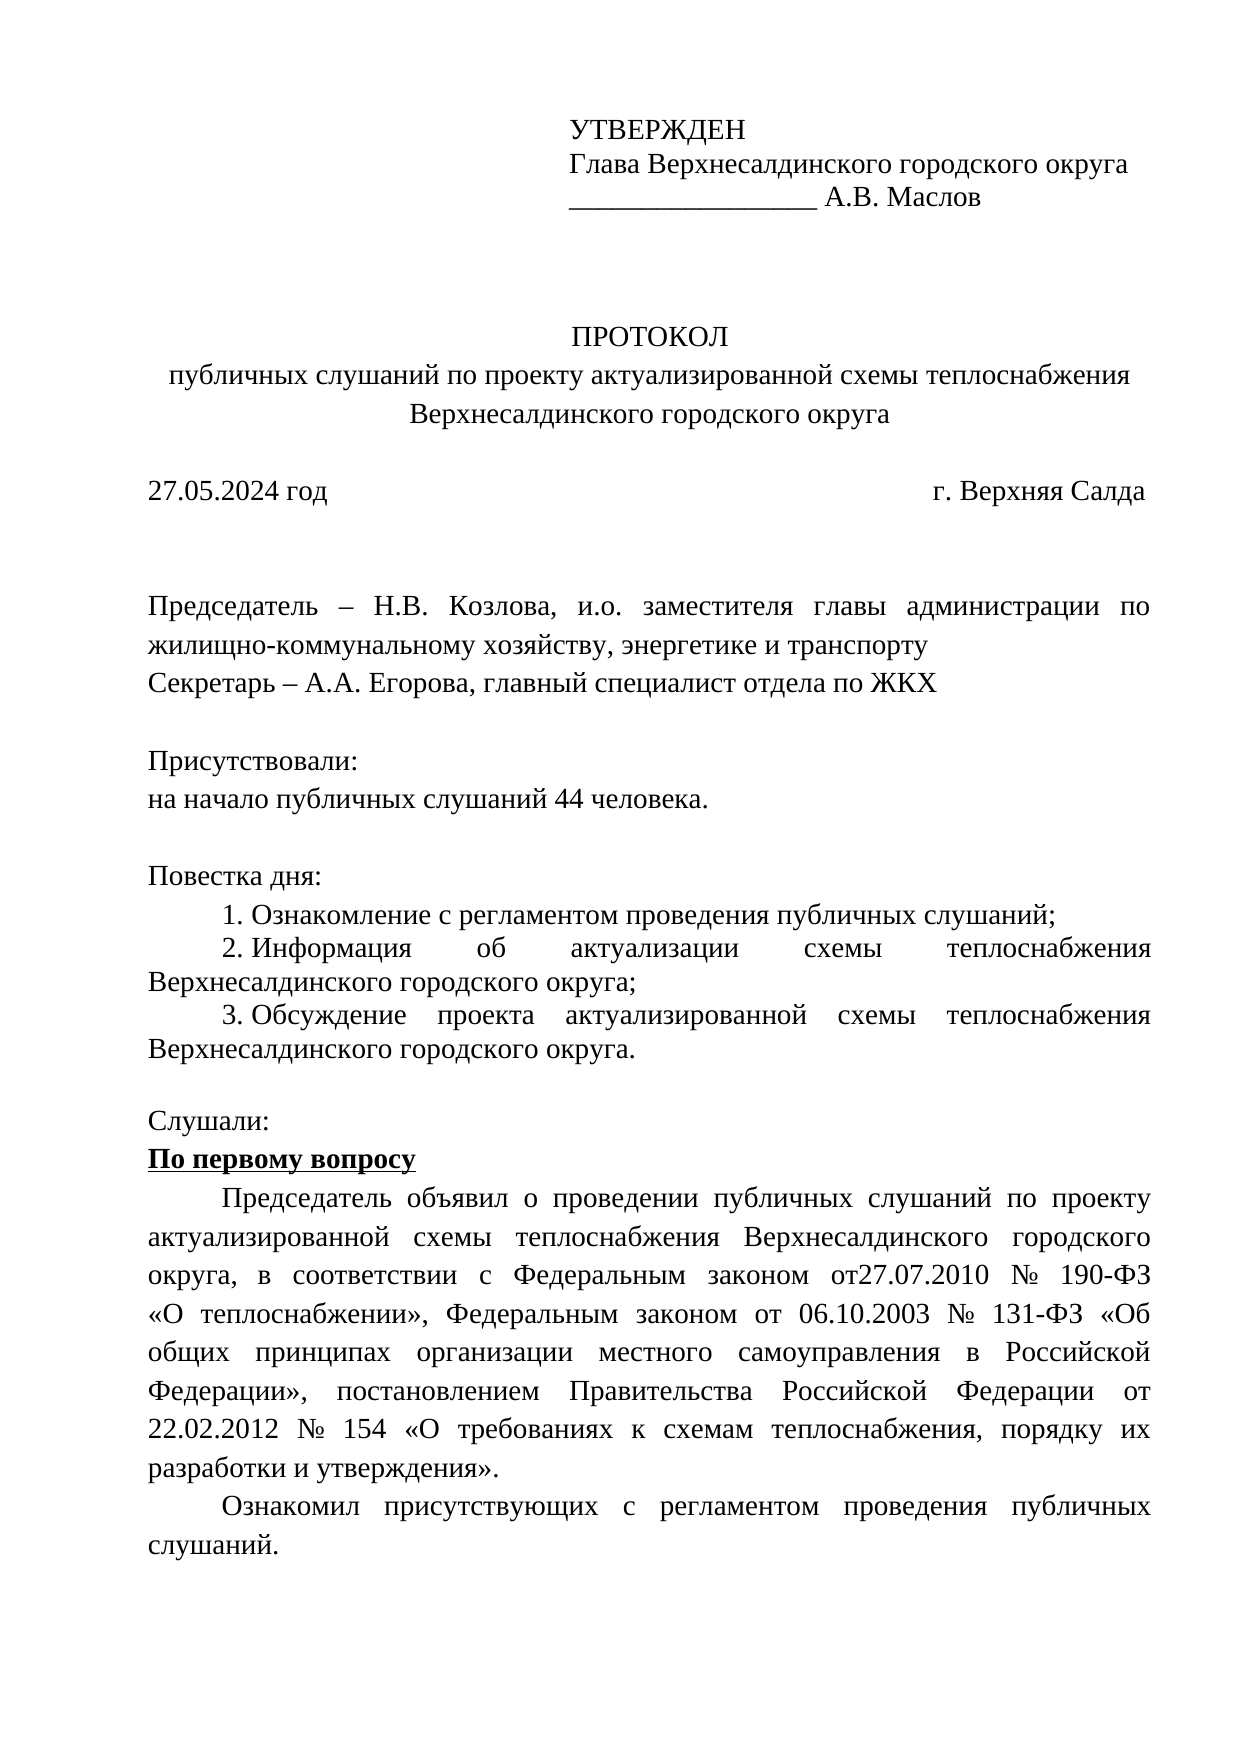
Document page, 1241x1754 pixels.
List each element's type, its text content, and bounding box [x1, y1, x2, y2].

list Информация об актуализации схемы теплоснабжения Верхнесалдинского городского округа; [148, 930, 1152, 997]
text Председатель – Н.В. Козлова, и.о. заместителя главы администрации по жилищно-коммунальному хозяйству, энергетике и транспорту [148, 588, 1152, 661]
text публичных слушаний по проекту актуализированной схемы теплоснабжения Верхнесалдинского городского округа [148, 357, 1152, 429]
text Присутствовали: [148, 743, 1152, 776]
text 27.05.2024 год г. Верхняя Салда [148, 473, 1152, 506]
text Секретарь – А.А. Егорова, главный специалист отдела по ЖКХ [148, 666, 1152, 699]
text Ознакомил присутствующих с регламентом проведения публичных слушаний. [148, 1488, 1152, 1561]
text ПРОТОКОЛ [148, 319, 1152, 352]
text Повестка дня: [148, 858, 1152, 892]
table_header УТВЕРЖДЕН Глава Верхнесалдинского городского округа _________________ А.В. Маслов [558, 113, 1163, 280]
text По первому вопросу [148, 1142, 1152, 1175]
text на начало публичных слушаний 44 человека. [148, 781, 1152, 815]
list Обсуждение проекта актуализированной схемы теплоснабжения Верхнесалдинского городского округа. [148, 997, 1152, 1064]
text Слушали: [148, 1103, 1152, 1137]
text Председатель объявил о проведении публичных слушаний по проекту актуализированной схемы теплоснабжения Верхнесалдинского городского округа, в соответствии с Федеральным законом от27.07.2010 № 190-ФЗ «О теплоснабжении», Федеральным законом от 06.10.2003 № 131-ФЗ «Об общих принципах организации местного самоуправления в Российской Федерации», постановлением Правительства Российской Федерации от 22.02.2012 № 154 «О требованиях к схемам теплоснабжения, порядку их разработки и утверждения». [148, 1180, 1152, 1483]
list Ознакомление с регламентом проведения публичных слушаний; [148, 897, 1152, 930]
